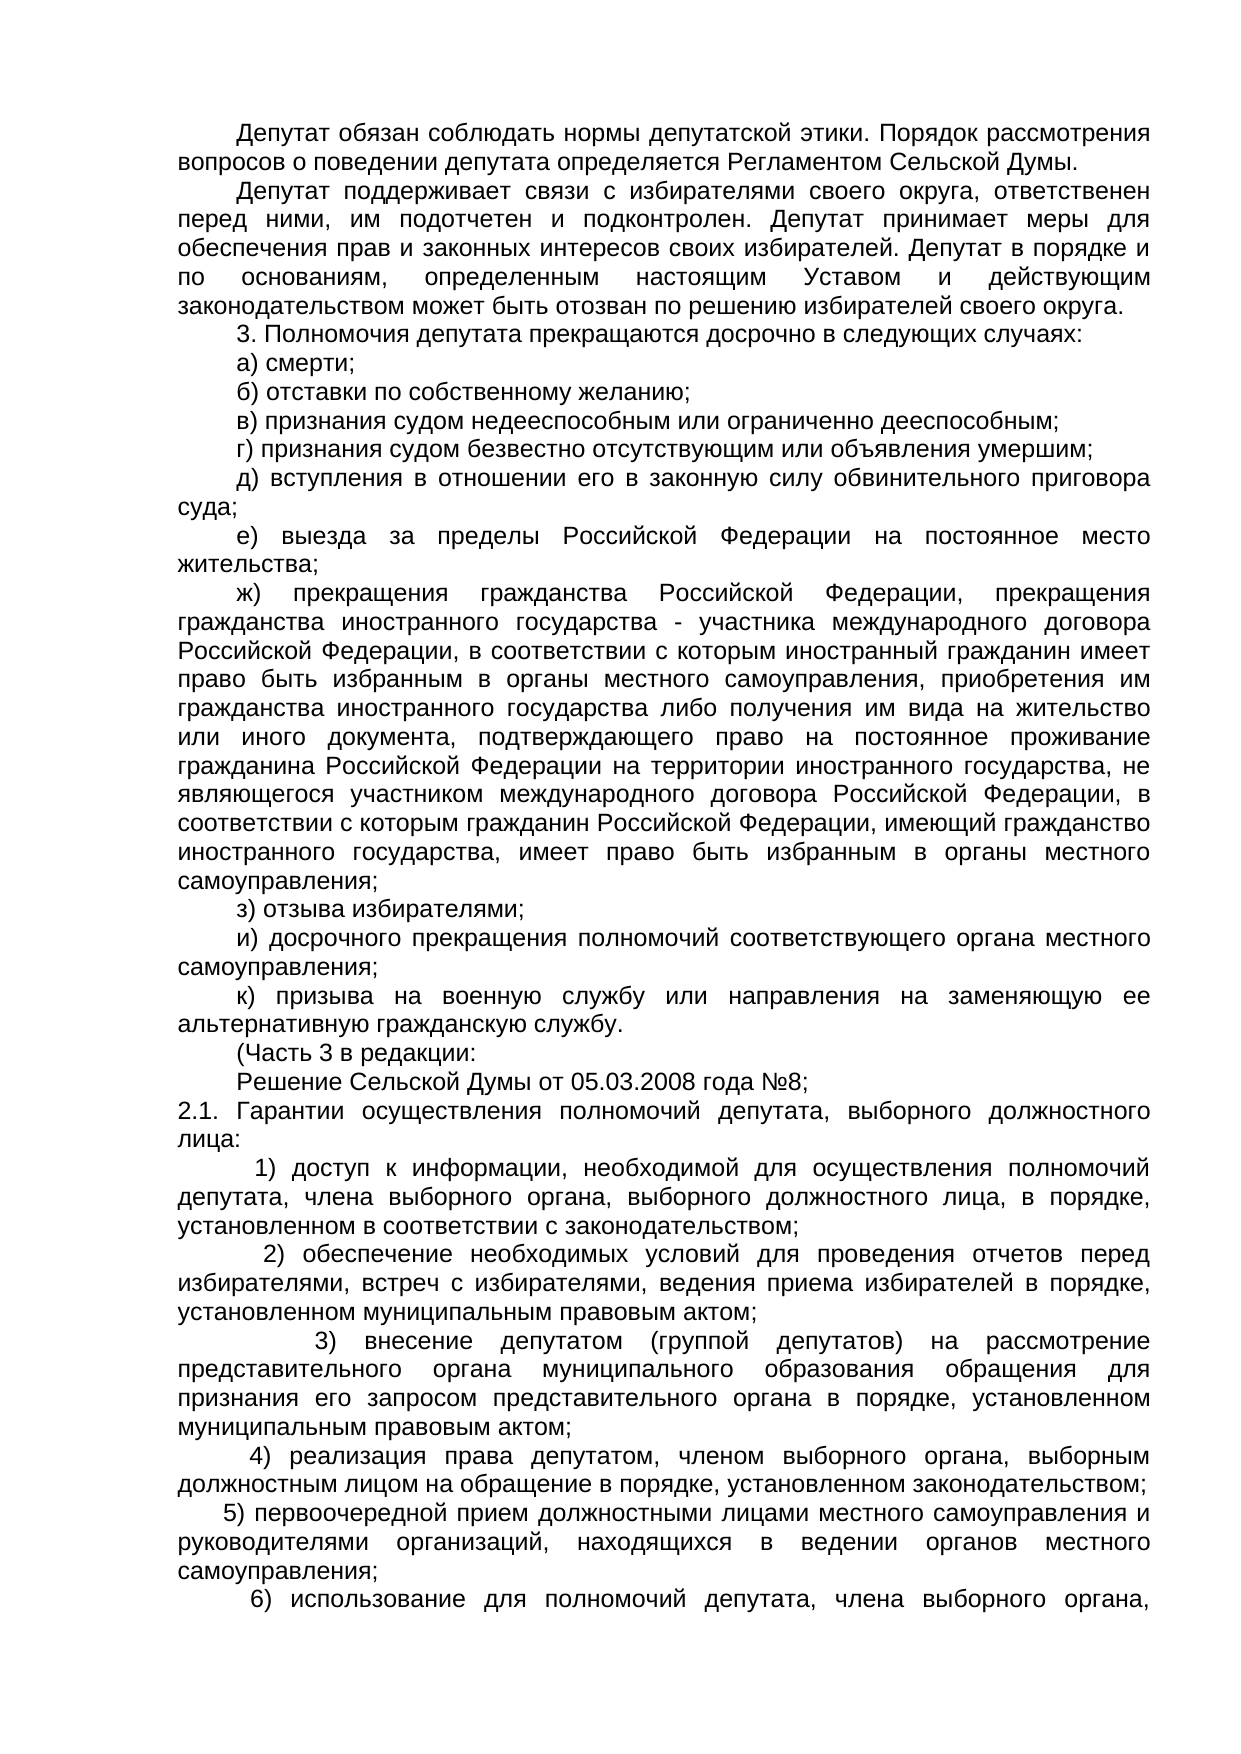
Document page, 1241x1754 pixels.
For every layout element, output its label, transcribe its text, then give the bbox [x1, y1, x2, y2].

text в) признания судом недееспособным или ограниченно дееспособным; [177, 406, 1152, 434]
text 5) первоочередной прием должностными лицами местного самоуправления и руководителями организаций, находящихся в ведении органов местного самоуправления; [177, 1498, 1152, 1584]
text г) признания судом безвестно отсутствующим или объявления умершим; [177, 434, 1152, 463]
text Решение Сельской Думы от 05.03.2008 года №8; [177, 1067, 1152, 1096]
text 1) доступ к информации, необходимой для осуществления полномочий депутата, члена выборного органа, выборного должностного лица, в порядке, установленном в соответствии с законодательством; [177, 1153, 1152, 1239]
text (Часть 3 в редакции: [177, 1038, 1152, 1067]
text 3. Полномочия депутата прекращаются досрочно в следующих случаях: [177, 319, 1152, 348]
text Депутат обязан соблюдать нормы депутатской этики. Порядок рассмотрения вопросов о поведении депутата определяется Регламентом Сельской Думы. [177, 118, 1152, 176]
text к) призыва на военную службу или направления на заменяющую ее альтернативную гражданскую службу. [177, 981, 1152, 1038]
text Депутат поддерживает связи с избирателями своего округа, ответственен перед ними, им подотчетен и подконтролен. Депутат принимает меры для обеспечения прав и законных интересов своих избирателей. Депутат в порядке и по основаниям, определенным настоящим Уставом и действующим законодательством может быть отозван по решению избирателей своего округа. [177, 176, 1152, 319]
text 3) внесение депутатом (группой депутатов) на рассмотрение представительного органа муниципального образования обращения для признания его запросом представительного органа в порядке, установленном муниципальным правовым актом; [177, 1326, 1152, 1441]
text 4) реализация права депутатом, членом выборного органа, выборным должностным лицом на обращение в порядке, установленном законодательством; [177, 1441, 1152, 1498]
text а) смерти; [177, 348, 1152, 377]
text и) досрочного прекращения полномочий соответствующего органа местного самоуправления; [177, 923, 1152, 981]
text 2) обеспечение необходимых условий для проведения отчетов перед избирателями, встреч с избирателями, ведения приема избирателей в порядке, установленном муниципальным правовым актом; [177, 1239, 1152, 1326]
text з) отзыва избирателями; [177, 894, 1152, 923]
text б) отставки по собственному желанию; [177, 377, 1152, 406]
text ж) прекращения гражданства Российской Федерации, прекращения гражданства иностранного государства - участника международного договора Российской Федерации, в соответствии с которым иностранный гражданин имеет право быть избранным в органы местного самоуправления, приобретения им гражданства иностранного государства либо получения им вида на жительство или иного документа, подтверждающего право на постоянное проживание гражданина Российской Федерации на территории иностранного государства, не являющегося участником международного договора Российской Федерации, в соответствии с которым гражданин Российской Федерации, имеющий гражданство иностранного государства, имеет право быть избранным в органы местного самоуправления; [177, 578, 1152, 894]
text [177, 1584, 1152, 1613]
text д) вступления в отношении его в законную силу обвинительного приговора суда; [177, 463, 1152, 521]
text е) выезда за пределы Российской Федерации на постоянное место жительства; [177, 521, 1152, 578]
text 2.1. Гарантии осуществления полномочий депутата, выборного должностного лица: [177, 1096, 1152, 1153]
